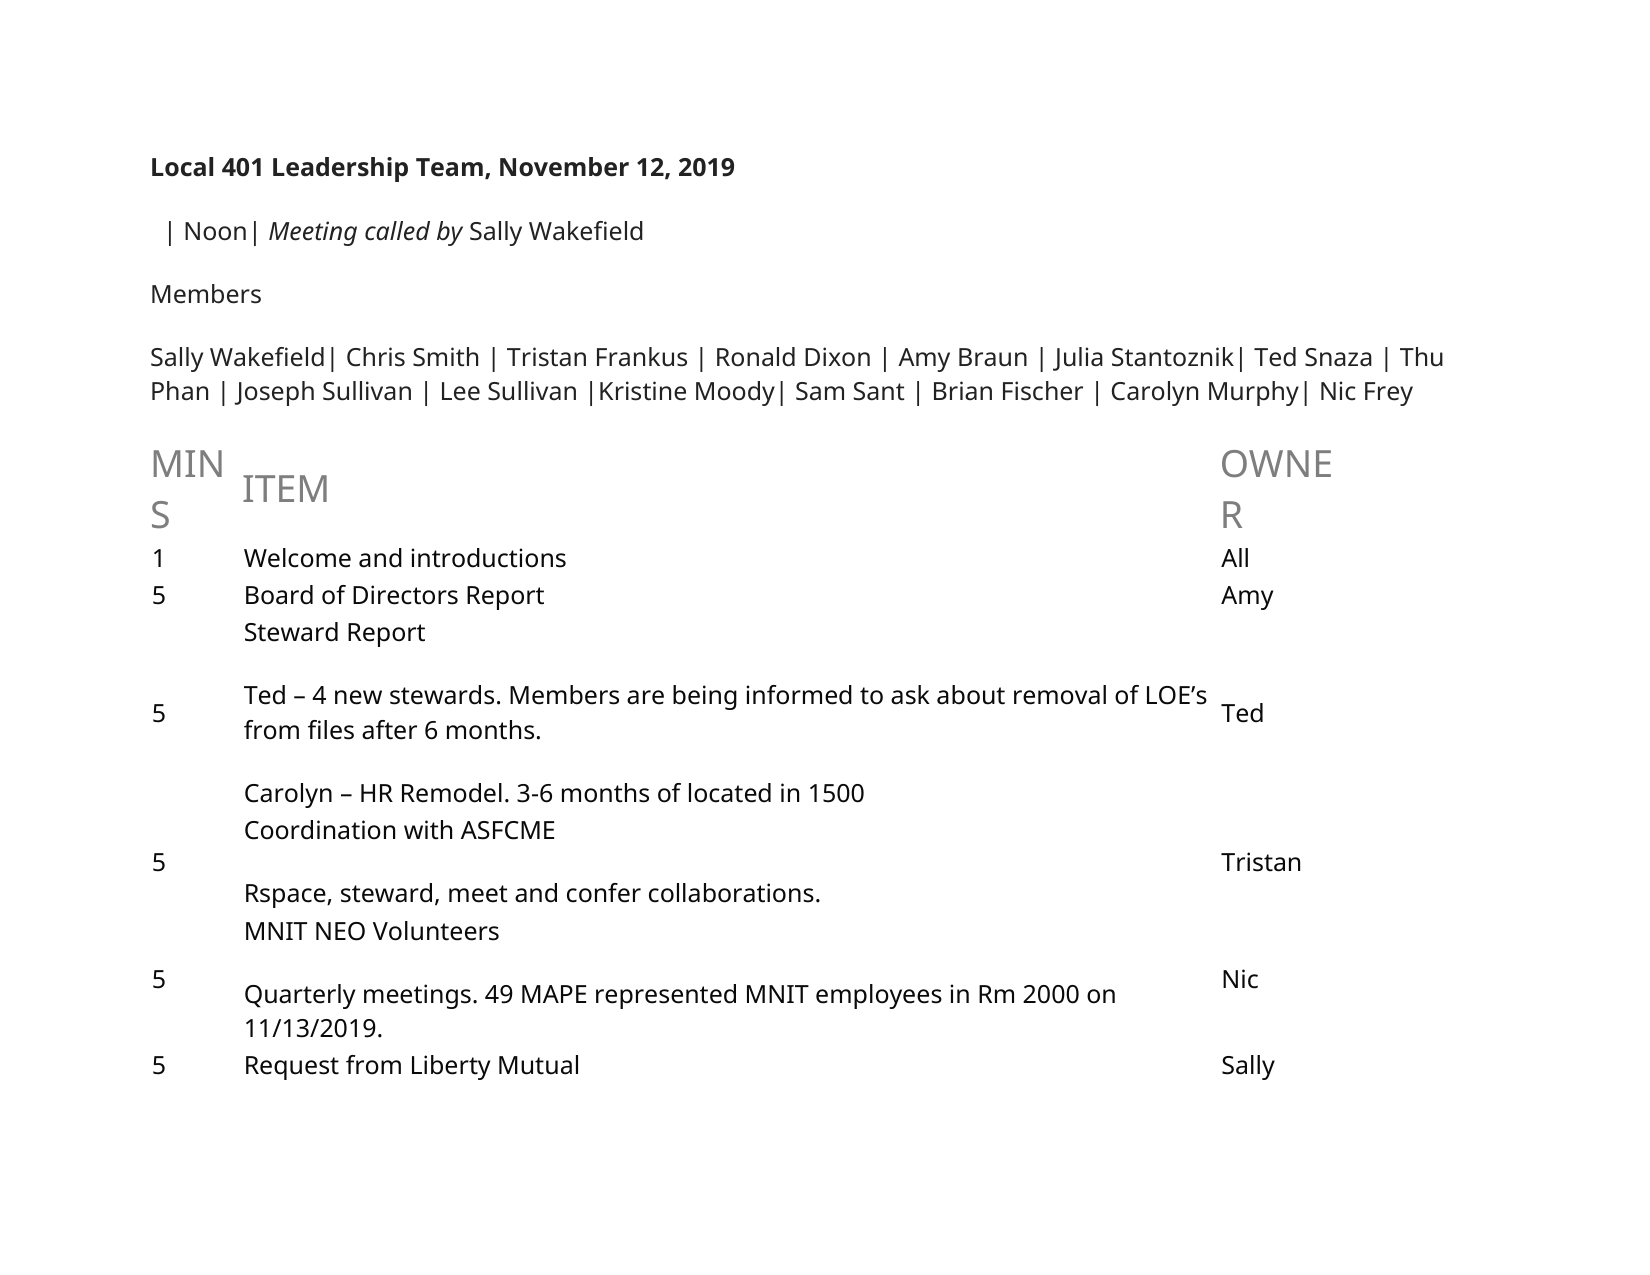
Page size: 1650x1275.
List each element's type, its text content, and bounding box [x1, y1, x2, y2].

table_header OWNER [1220, 437, 1350, 539]
table_cell 5 [150, 614, 242, 811]
table_cell 5 [150, 912, 242, 1046]
table_cell Sally [1220, 1046, 1350, 1112]
text | Noon| Meeting called by Sally Wakefield [150, 213, 1500, 247]
table_header MINS [150, 437, 242, 539]
table_cell Amy [1220, 576, 1350, 613]
table_cell Steward Report Ted – 4 new stewards. Members are being informed to ask about removal of LOE’s from files after 6 months. Carolyn – HR Remodel. 3-6 months of located in 1500 [242, 614, 1219, 811]
table_cell Welcome and introductions [242, 539, 1219, 576]
text Members [150, 276, 1500, 311]
text Sally Wakefield| Chris Smith | Tristan Frankus | Ronald Dixon | Amy Braun | Julia Stantoznik| Ted Snaza | Thu Phan | Joseph Sullivan | Lee Sullivan |Kristine Moody| Sam Sant | Brian Fischer | Carolyn Murphy| Nic Frey [150, 340, 1500, 408]
table_cell Board of Directors Report [242, 576, 1219, 613]
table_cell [242, 1046, 1219, 1112]
table_cell 5 [150, 576, 242, 613]
text Local 401 Leadership Team, November 12, 2019 [150, 150, 1500, 184]
table_cell 1 [150, 539, 242, 576]
table_cell MNIT NEO Volunteers Quarterly meetings. 49 MAPE represented MNIT employees in Rm 2000 on 11/13/2019. [242, 912, 1219, 1046]
table_cell 5 [150, 811, 242, 912]
table_cell Ted [1220, 614, 1350, 811]
table_cell 5 [150, 1046, 242, 1112]
table_cell Coordination with ASFCME Rspace, steward, meet and confer collaborations. [242, 811, 1219, 912]
table_header ITEM [242, 437, 1219, 539]
table_cell Tristan [1220, 811, 1350, 912]
table_cell All [1220, 539, 1350, 576]
table_cell Nic [1220, 912, 1350, 1046]
